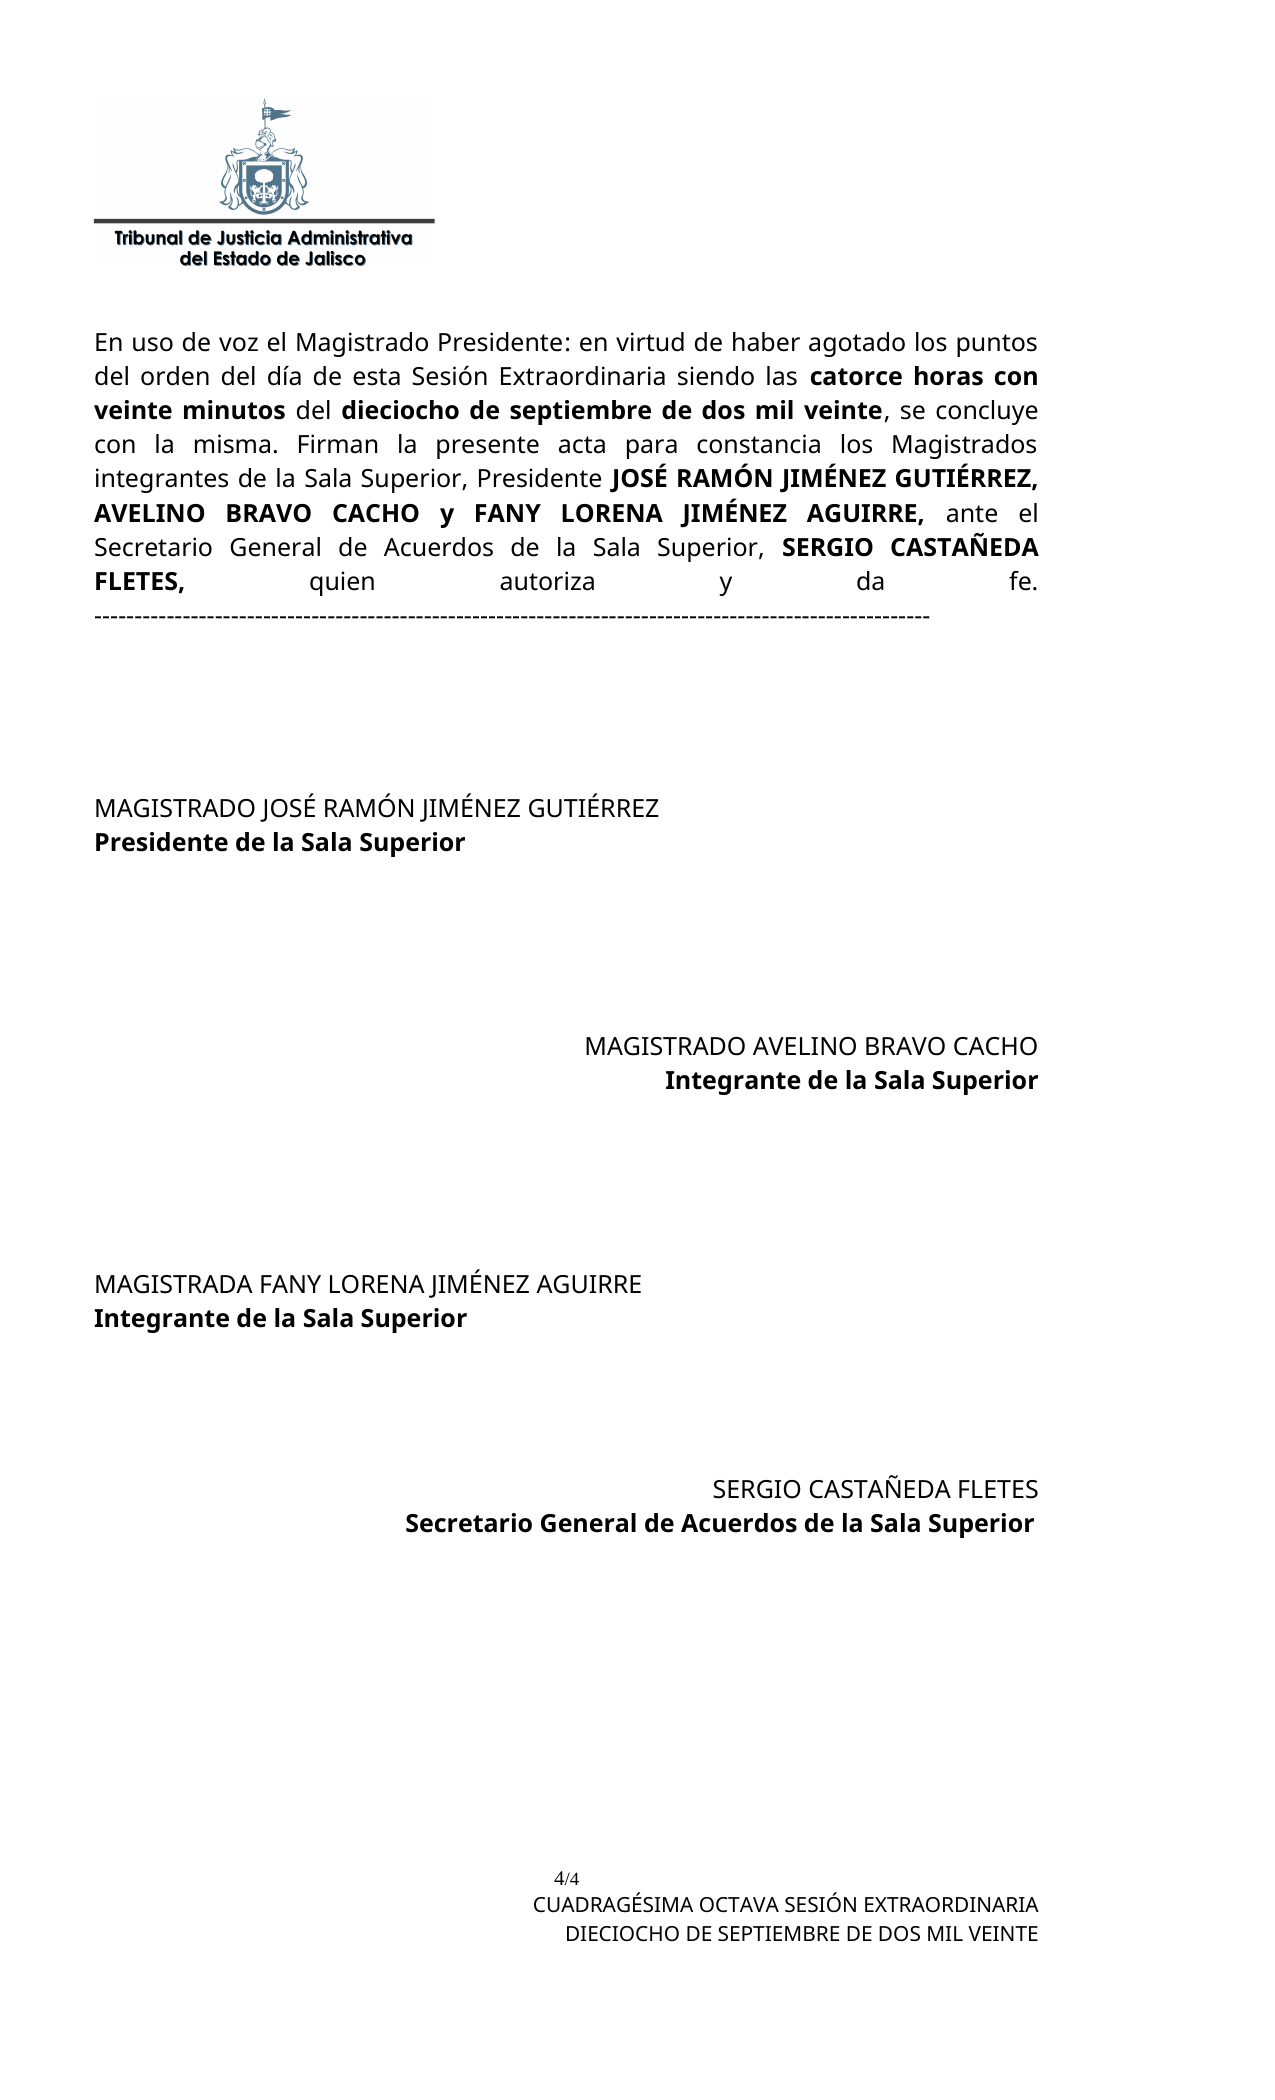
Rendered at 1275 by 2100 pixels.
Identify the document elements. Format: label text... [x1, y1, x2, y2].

picture [93, 98, 435, 266]
text Presidente de la Sala Superior [94, 824, 1039, 858]
text MAGISTRADA FANY LORENA JIMÉNEZ AGUIRRE [94, 1267, 1039, 1301]
text En uso de voz el Magistrado Presidente: en virtud de haber agotado los puntos del orden del día de esta Sesión Extraordinaria siendo las catorce horas con veinte minutos del dieciocho de septiembre de dos mil veinte, se concluye con la misma. Firman la presente acta para constancia los Magistrados integrantes de la Sala Superior, Presidente JOSÉ RAMÓN JIMÉNEZ GUTIÉRREZ, AVELINO BRAVO CACHO y FANY LORENA JIMÉNEZ AGUIRRE, ante el Secretario General de Acuerdos de la Sala Superior, SERGIO CASTAÑEDA FLETES, quien autoriza y da fe. -------------------------------------------------------------------------------------------------------- [94, 325, 1039, 631]
text SERGIO CASTAÑEDA FLETES [94, 1471, 1039, 1506]
text Secretario General de Acuerdos de la Sala Superior [94, 1506, 1039, 1539]
text MAGISTRADO AVELINO BRAVO CACHO [94, 1029, 1039, 1063]
text MAGISTRADO JOSÉ RAMÓN JIMÉNEZ GUTIÉRREZ [94, 790, 1039, 824]
text Integrante de la Sala Superior [94, 1063, 1039, 1097]
text Integrante de la Sala Superior [94, 1301, 1039, 1335]
